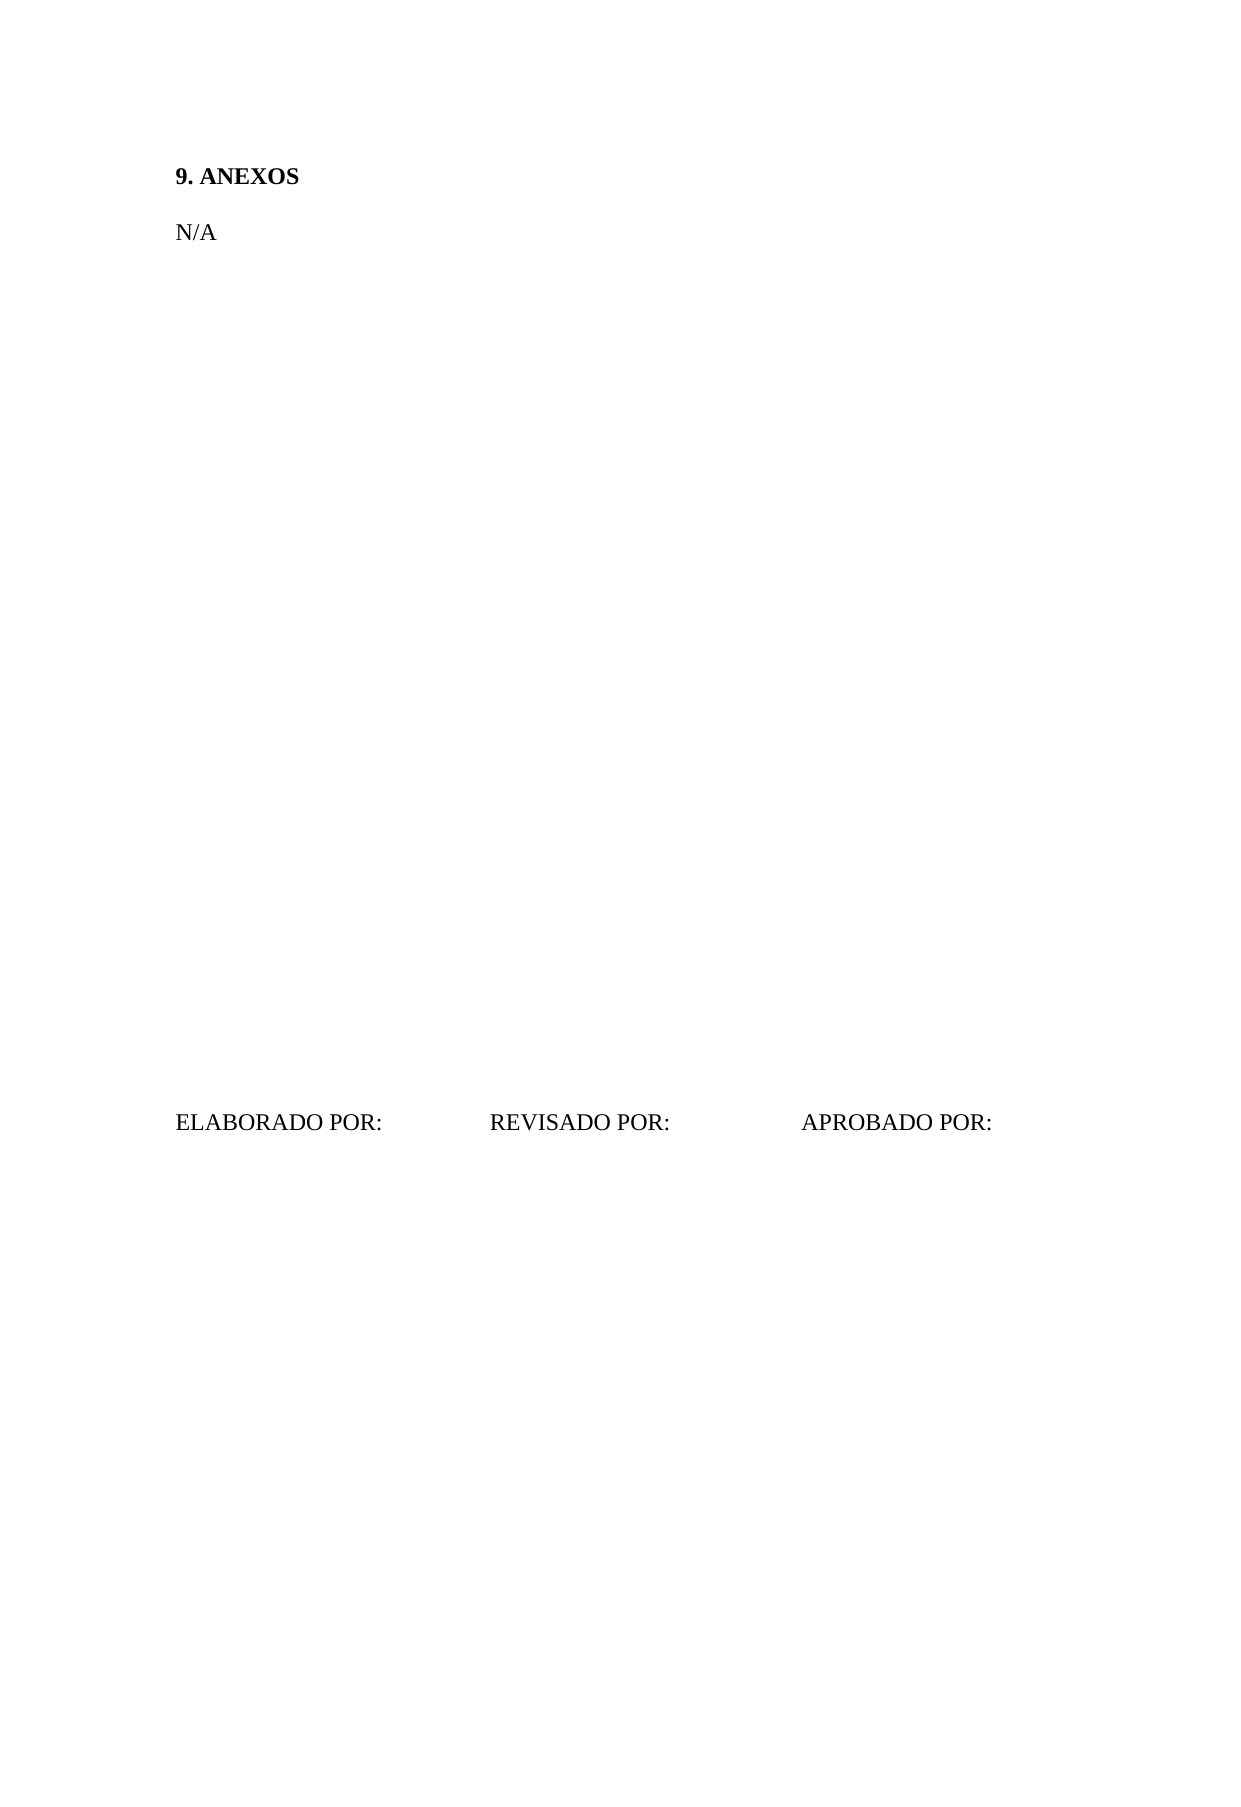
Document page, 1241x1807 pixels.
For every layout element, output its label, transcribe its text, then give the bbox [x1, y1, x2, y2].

text ELABORADO POR: REVISADO POR: APROBADO POR: [175, 1108, 1152, 1136]
text N/A [175, 218, 1152, 246]
text 9. ANEXOS [175, 162, 1152, 189]
